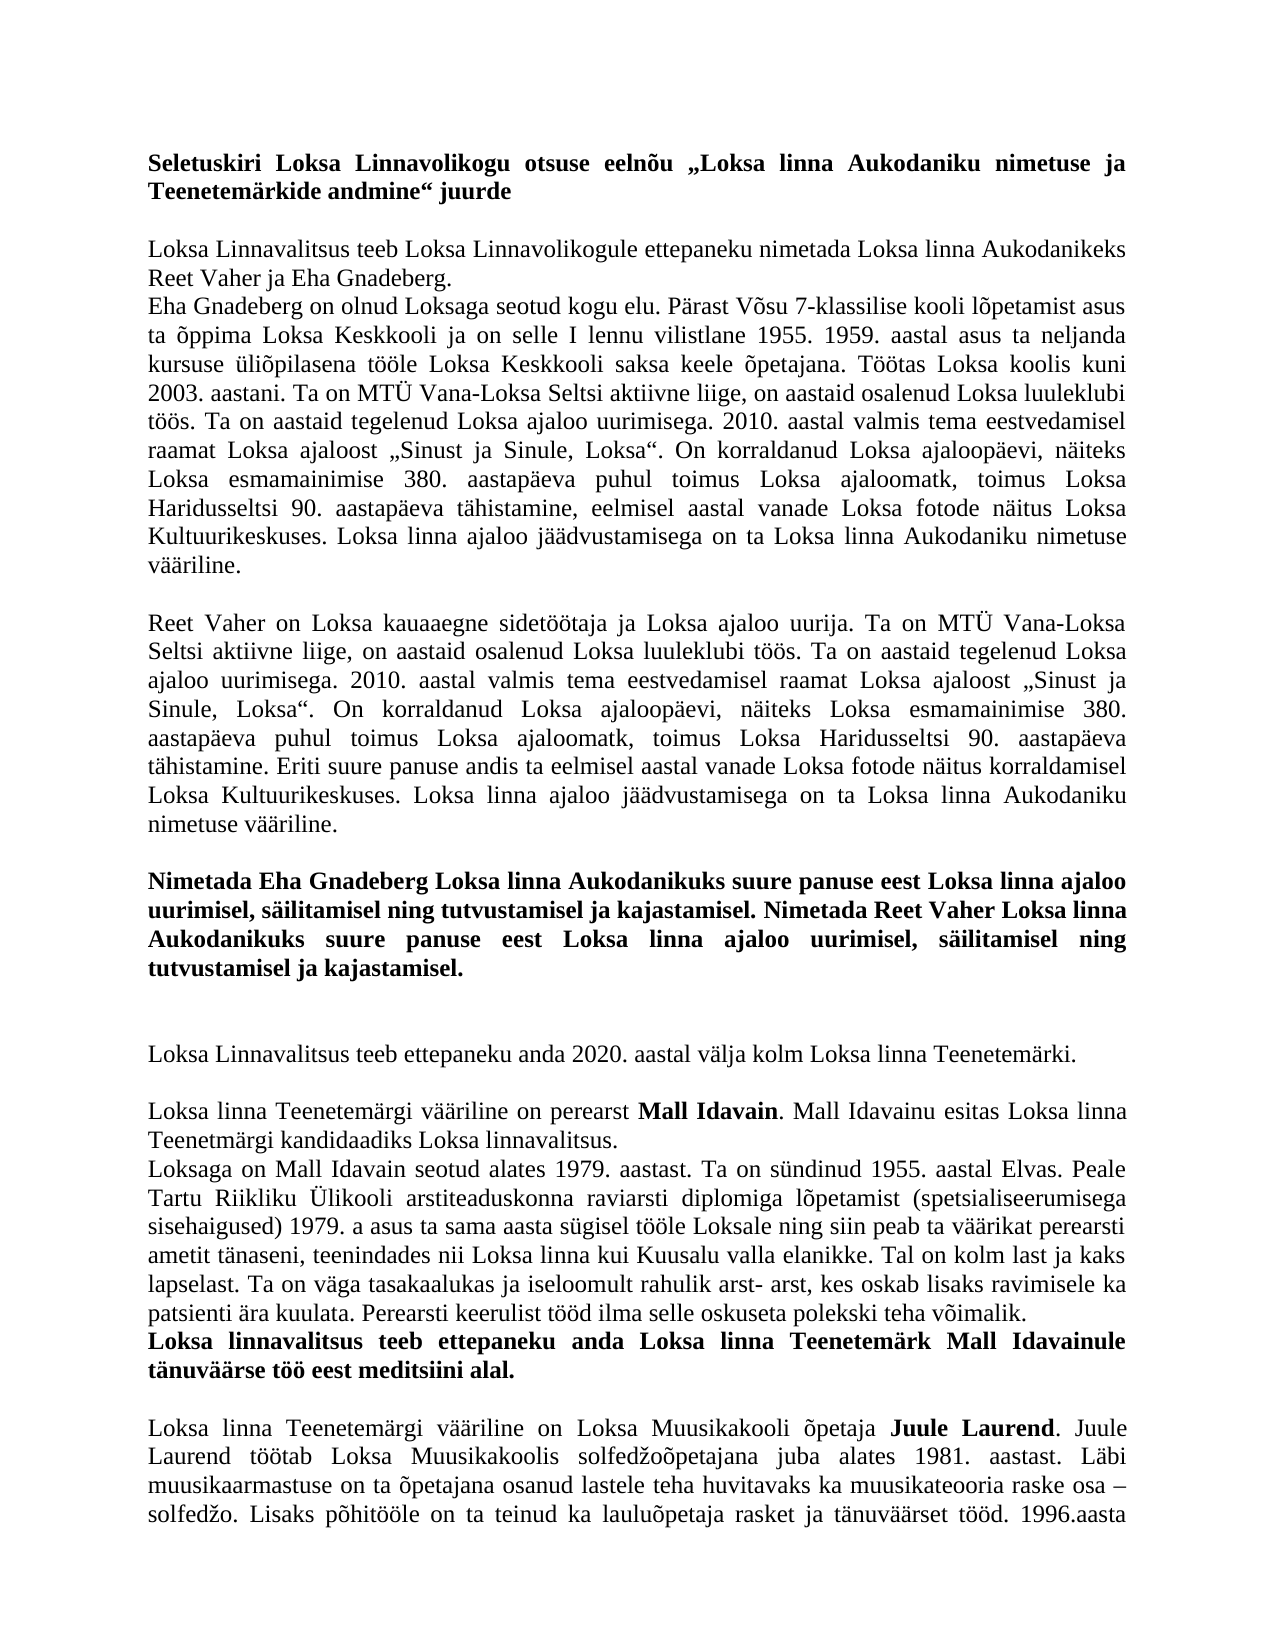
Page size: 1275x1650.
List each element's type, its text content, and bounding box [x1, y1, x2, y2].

text Loksa linna Teenetemärgi vääriline on perearst Mall Idavain. Mall Idavainu esitas Loksa linna Teenetmärgi kandidaadiks Loksa linnavalitsus. [148, 1096, 1127, 1154]
text Loksa Linnavalitsus teeb Loksa Linnavolikogule ettepaneku nimetada Loksa linna Aukodanikeks Reet Vaher ja Eha Gnadeberg. [148, 234, 1127, 291]
text Loksa linnavalitsus teeb ettepaneku anda Loksa linna Teenetemärk Mall Idavainule tänuväärse töö eest meditsiini alal. [148, 1326, 1127, 1384]
text Loksa Linnavalitsus teeb ettepaneku anda 2020. aastal välja kolm Loksa linna Teenetemärki. [148, 1039, 1127, 1068]
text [148, 1413, 1127, 1528]
text Loksaga on Mall Idavain seotud alates 1979. aastast. Ta on sündinud 1955. aastal Elvas. Peale Tartu Riikliku Ülikooli arstiteaduskonna raviarsti diplomiga lõpetamist (spetsialiseerumisega sisehaigused) 1979. a asus ta sama aasta sügisel tööle Loksale ning siin peab ta väärikat perearsti ametit tänaseni, teenindades nii Loksa linna kui Kuusalu valla elanikke. Tal on kolm last ja kaks lapselast. Ta on väga tasakaalukas ja iseloomult rahulik arst- arst, kes oskab lisaks ravimisele ka patsienti ära kuulata. Perearsti keerulist tööd ilma selle oskuseta polekski teha võimalik. [148, 1154, 1127, 1326]
text Reet Vaher on Loksa kauaaegne sidetöötaja ja Loksa ajaloo uurija. Ta on MTÜ Vana-Loksa Seltsi aktiivne liige, on aastaid osalenud Loksa luuleklubi töös. Ta on aastaid tegelenud Loksa ajaloo uurimisega. 2010. aastal valmis tema eestvedamisel raamat Loksa ajaloost „Sinust ja Sinule, Loksa“. On korraldanud Loksa ajaloopäevi, näiteks Loksa esmamainimise 380. aastapäeva puhul toimus Loksa ajaloomatk, toimus Loksa Haridusseltsi 90. aastapäeva tähistamine. Eriti suure panuse andis ta eelmisel aastal vanade Loksa fotode näitus korraldamisel Loksa Kultuurikeskuses. Loksa linna ajaloo jäädvustamisega on ta Loksa linna Aukodaniku nimetuse vääriline. [148, 608, 1127, 838]
text Eha Gnadeberg on olnud Loksaga seotud kogu elu. Pärast Võsu 7-klassilise kooli lõpetamist asus ta õppima Loksa Keskkooli ja on selle I lennu vilistlane 1955. 1959. aastal asus ta neljanda kursuse üliõpilasena tööle Loksa Keskkooli saksa keele õpetajana. Töötas Loksa koolis kuni 2003. aastani. Ta on MTÜ Vana-Loksa Seltsi aktiivne liige, on aastaid osalenud Loksa luuleklubi töös. Ta on aastaid tegelenud Loksa ajaloo uurimisega. 2010. aastal valmis tema eestvedamisel raamat Loksa ajaloost „Sinust ja Sinule, Loksa“. On korraldanud Loksa ajaloopäevi, näiteks Loksa esmamainimise 380. aastapäeva puhul toimus Loksa ajaloomatk, toimus Loksa Haridusseltsi 90. aastapäeva tähistamine, eelmisel aastal vanade Loksa fotode näitus Loksa Kultuurikeskuses. Loksa linna ajaloo jäädvustamisega on ta Loksa linna Aukodaniku nimetuse vääriline. [148, 291, 1127, 579]
text Nimetada Eha Gnadeberg Loksa linna Aukodanikuks suure panuse eest Loksa linna ajaloo uurimisel, säilitamisel ning tutvustamisel ja kajastamisel. Nimetada Reet Vaher Loksa linna Aukodanikuks suure panuse eest Loksa linna ajaloo uurimisel, säilitamisel ning tutvustamisel ja kajastamisel. [148, 866, 1127, 981]
text Seletuskiri Loksa Linnavolikogu otsuse eelnõu „Loksa linna Aukodaniku nimetuse ja Teenetemärkide andmine“ juurde [148, 148, 1127, 205]
